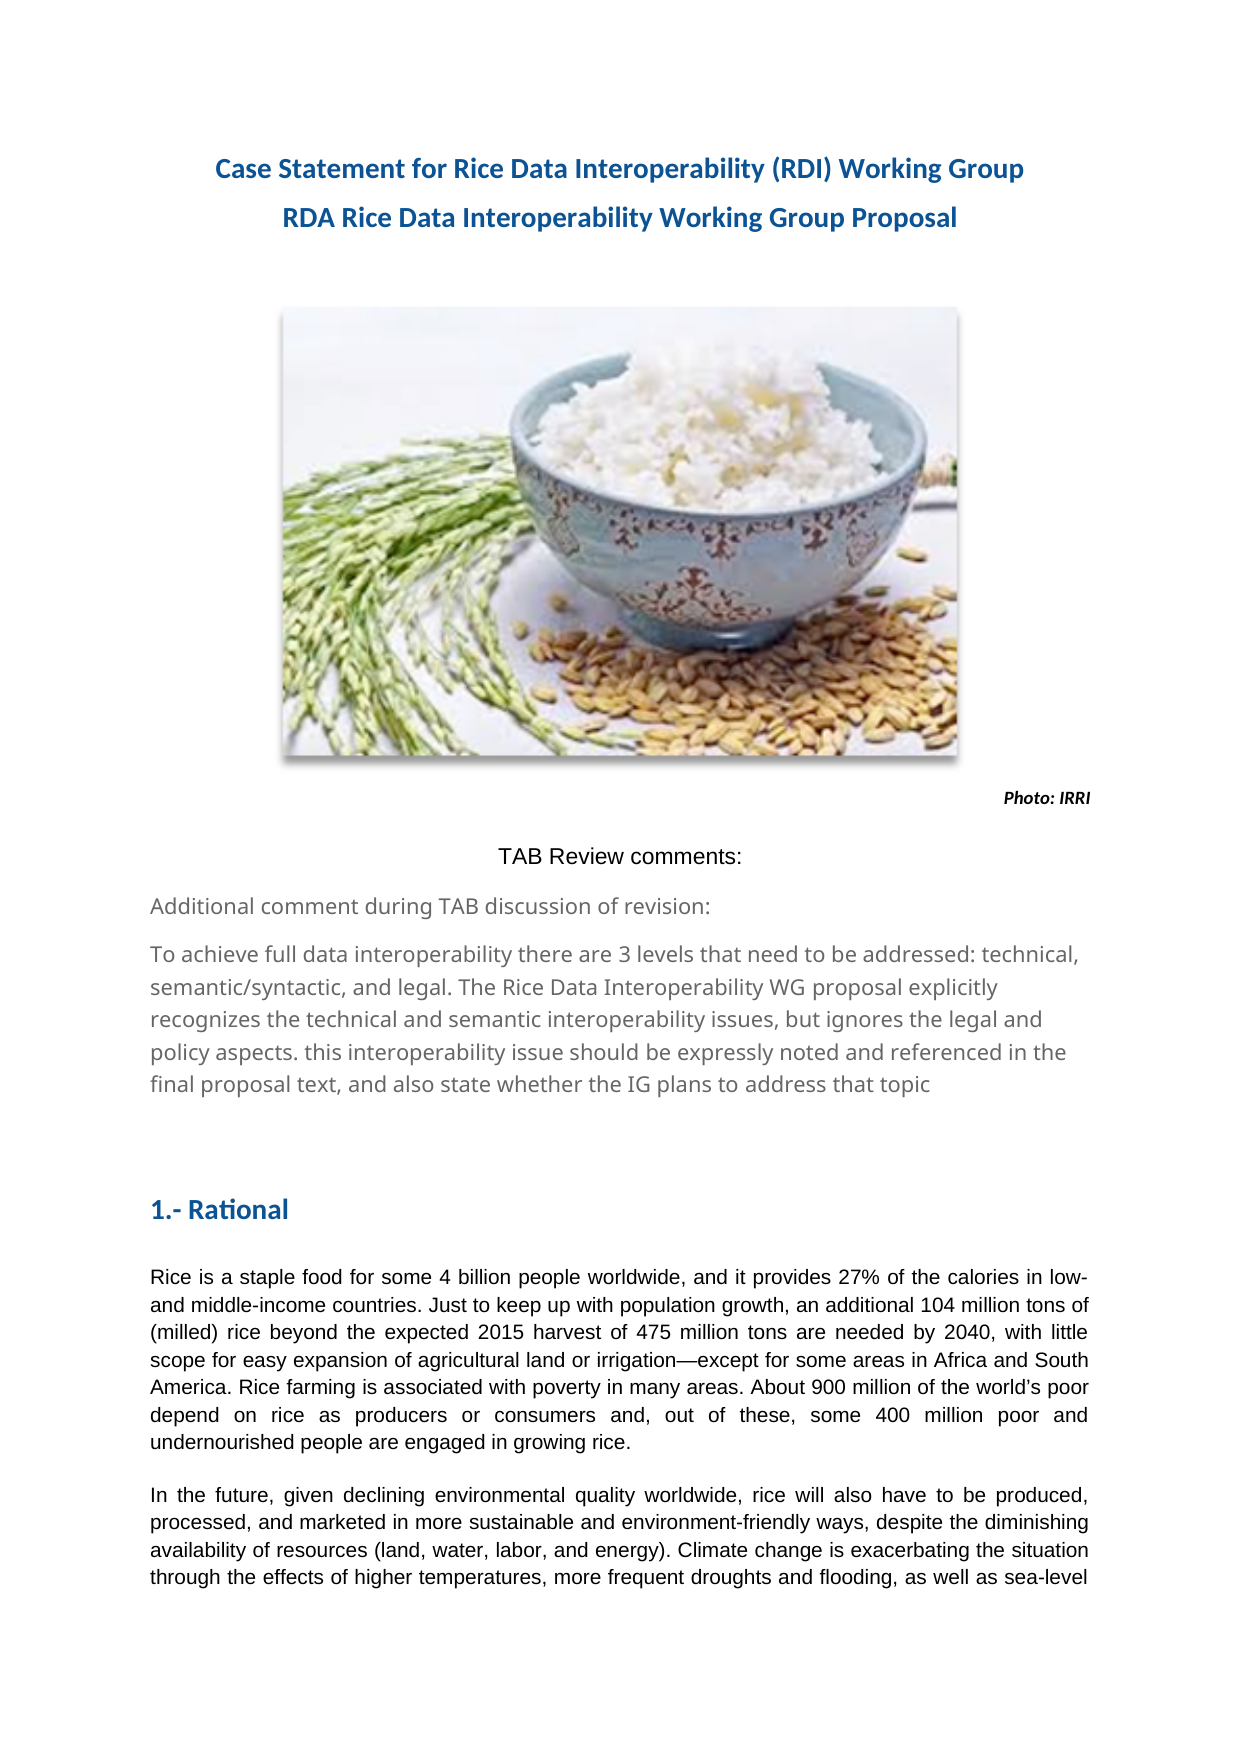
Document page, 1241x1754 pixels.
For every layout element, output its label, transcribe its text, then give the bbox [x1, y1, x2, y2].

text TAB Review comments: [150, 843, 1090, 869]
text Case Statement for Rice Data Interoperability (RDI) Working Group [150, 150, 1090, 186]
text Rice is a staple food for some 4 billion people worldwide, and it provides 27% of the calories in low- and middle-income countries. Just to keep up with population growth, an additional 104 million tons of (milled) rice beyond the expected 2015 harvest of 475 million tons are needed by 2040, with little scope for easy expansion of agricultural land or irrigation—except for some areas in Africa and South America. Rice farming is associated with poverty in many areas. About 900 million of the world’s poor depend on rice as producers or consumers and, out of these, some 400 million poor and undernourished people are engaged in growing rice. [150, 1265, 1090, 1454]
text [150, 1482, 1090, 1589]
text Additional comment during TAB discussion of revision: [150, 889, 1090, 921]
picture [271, 303, 969, 777]
text RDA Rice Data Interoperability Working Group Proposal [150, 199, 1090, 235]
text 1.- Rational [150, 1191, 1090, 1226]
text To achieve full data interoperability there are 3 levels that need to be addressed: technical, semantic/syntactic, and legal. The Rice Data Interoperability WG proposal explicitly recognizes the technical and semantic interoperability issues, but ignores the legal and policy aspects. this interoperability issue should be expressly noted and referenced in the final proposal text, and also state whether the IG plans to address that topic [150, 937, 1090, 1099]
text Photo: IRRI [150, 786, 1090, 809]
